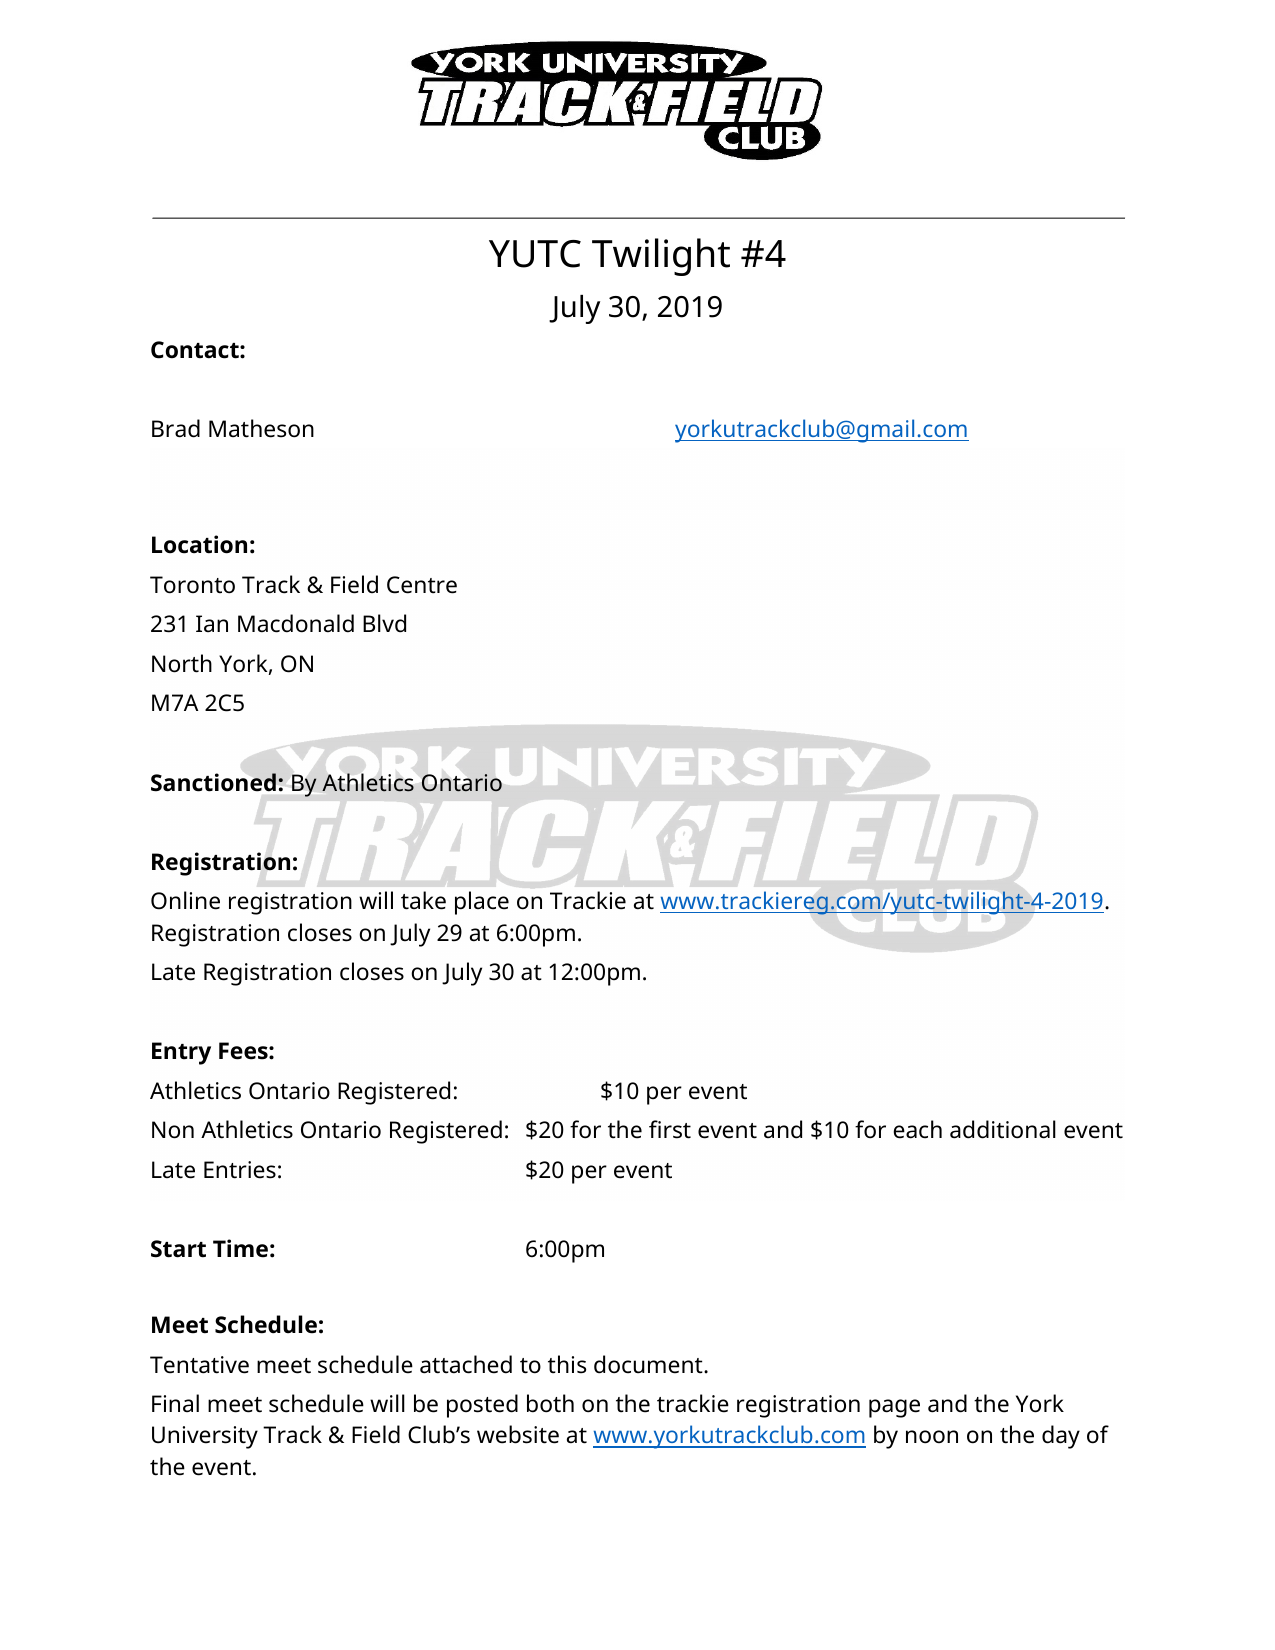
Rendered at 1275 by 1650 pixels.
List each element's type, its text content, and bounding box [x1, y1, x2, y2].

text Registration: [150, 846, 1125, 877]
text YUTC Twilight #4 [150, 227, 1125, 278]
text yorkutrackclub@gmail.com [675, 413, 1125, 445]
text Toronto Track & Field Centre [150, 568, 1125, 600]
text Start Time: 6:00pm [150, 1233, 1125, 1264]
picture [401, 33, 840, 168]
text Online registration will take place on Trackie at www.trackiereg.com/yutc-twilight-4-2019. Registration closes on July 29 at 6:00pm. [150, 885, 1125, 948]
text Athletics Ontario Registered: $10 per event [150, 1075, 1125, 1106]
text Contact: [150, 334, 1125, 366]
text Meet Schedule: [150, 1309, 1125, 1340]
text Location: [150, 529, 1125, 560]
text July 30, 2019 [150, 286, 1125, 326]
text Non Athletics Ontario Registered: $20 for the first event and $10 for each additional event [150, 1114, 1125, 1146]
text Late Entries: $20 per event [150, 1154, 1125, 1185]
text Late Registration closes on July 30 at 12:00pm. [150, 956, 1125, 987]
text North York, ON [150, 648, 1125, 679]
text Sanctioned: By Athletics Ontario [150, 766, 1125, 798]
text M7A 2C5 [150, 687, 1125, 718]
text Final meet schedule will be posted both on the trackie registration page and the York University Track & Field Club’s website at www.yorkutrackclub.com by noon on the day of the event. [150, 1388, 1125, 1482]
text Entry Fees: [150, 1035, 1125, 1066]
text Tentative meet schedule attached to this document. [150, 1349, 1125, 1380]
text Brad Matheson [150, 413, 600, 445]
text 231 Ian Macdonald Blvd [150, 608, 1125, 639]
